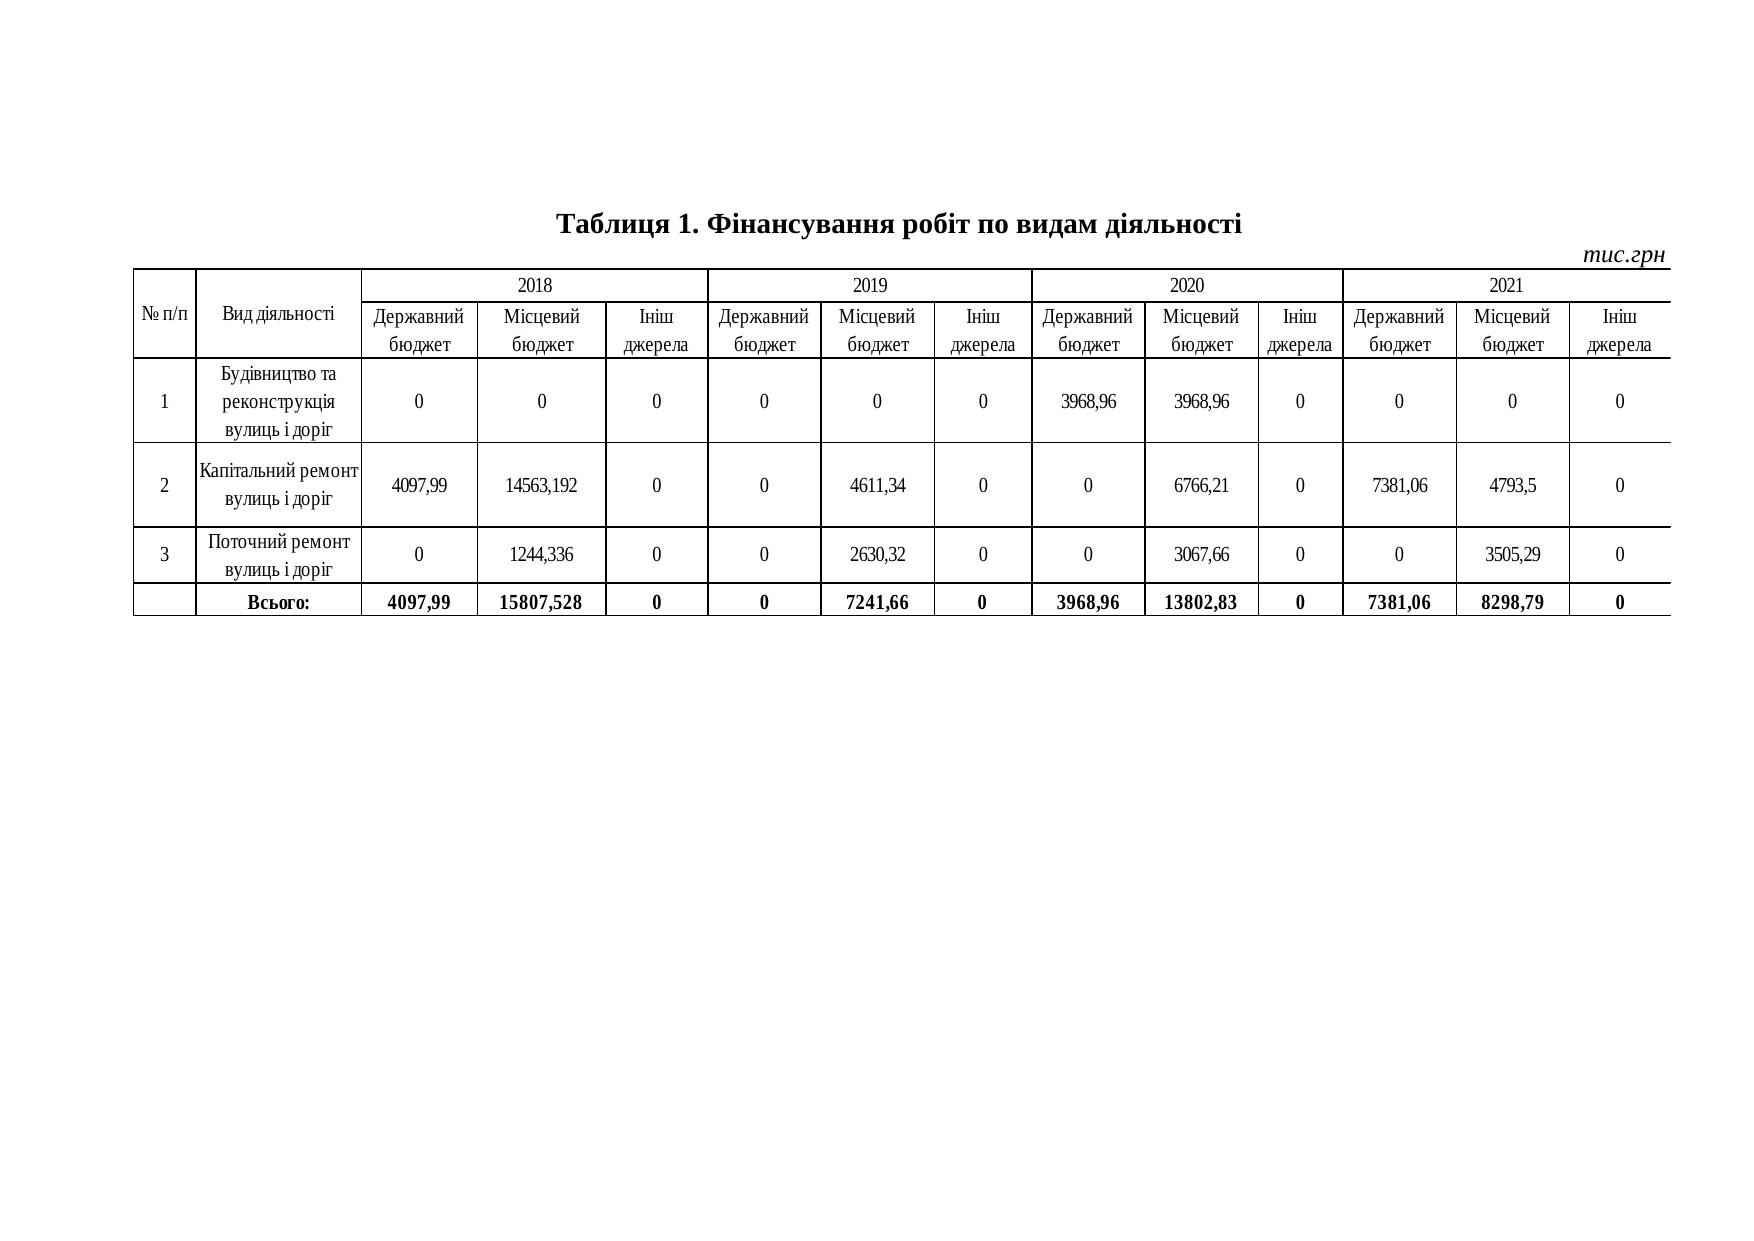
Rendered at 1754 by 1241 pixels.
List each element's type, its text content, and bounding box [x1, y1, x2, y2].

text Таблиця 1. Фінансування робіт по видам діяльності [44, 206, 1665, 239]
text тис.грн [44, 239, 1665, 268]
